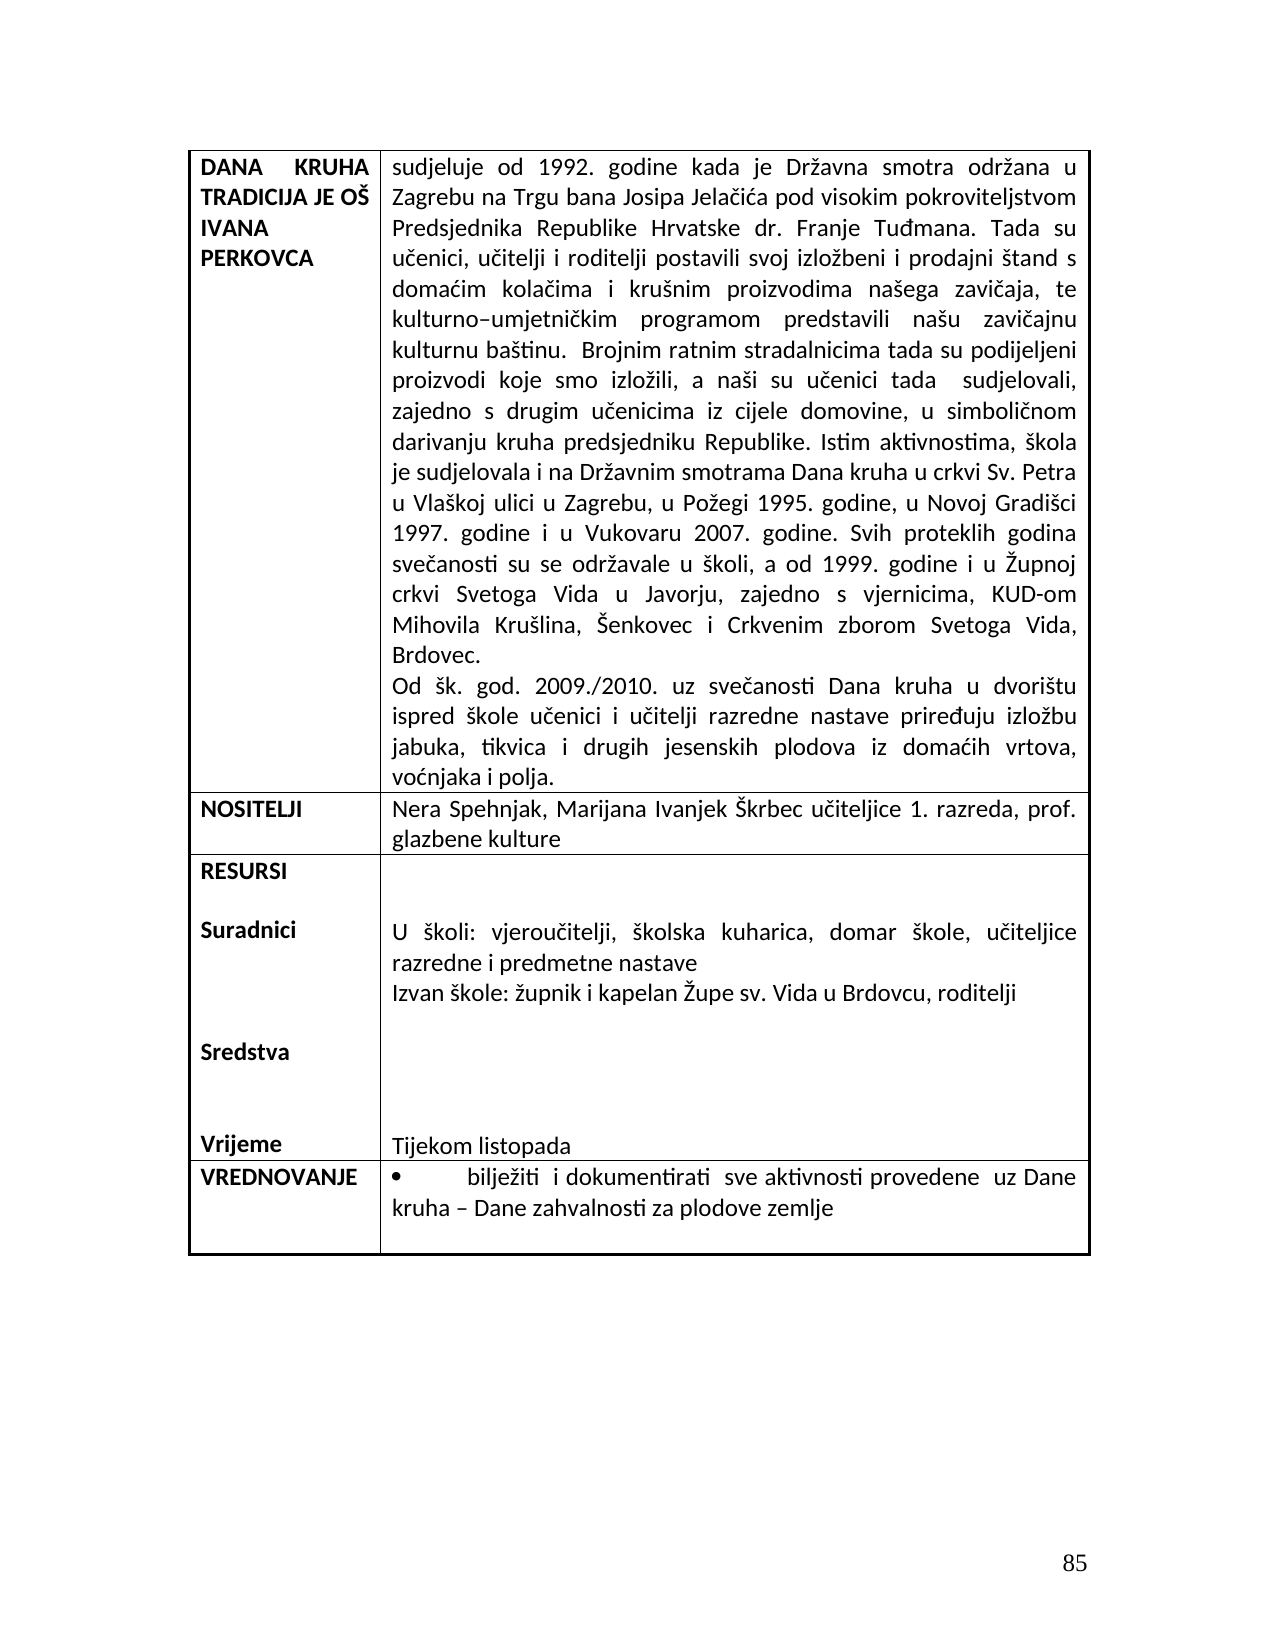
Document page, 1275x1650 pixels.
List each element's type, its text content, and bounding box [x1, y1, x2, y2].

table_cell Nera Spehnjak, Marijana Ivanjek Škrbec učiteljice 1. razreda, prof. glazbene kulture [381, 793, 1088, 854]
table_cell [381, 151, 1088, 792]
table_cell bilježiti i dokumentirati sve aktivnosti provedene uz Dane kruha – Dane zahvalnosti za plodove zemlje [381, 1161, 1088, 1253]
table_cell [191, 151, 380, 792]
table_cell NOSITELJI [191, 793, 380, 854]
table_cell U školi: vjeroučitelji, školska kuharica, domar škole, učiteljice razredne i predmetne nastave Izvan škole: župnik i kapelan Župe sv. Vida u Brdovcu, roditelji Tijekom listopada [381, 855, 1088, 1160]
table_cell RESURSI Suradnici Sredstva Vrijeme [191, 855, 380, 1160]
table_cell VREDNOVANJE [191, 1161, 380, 1253]
